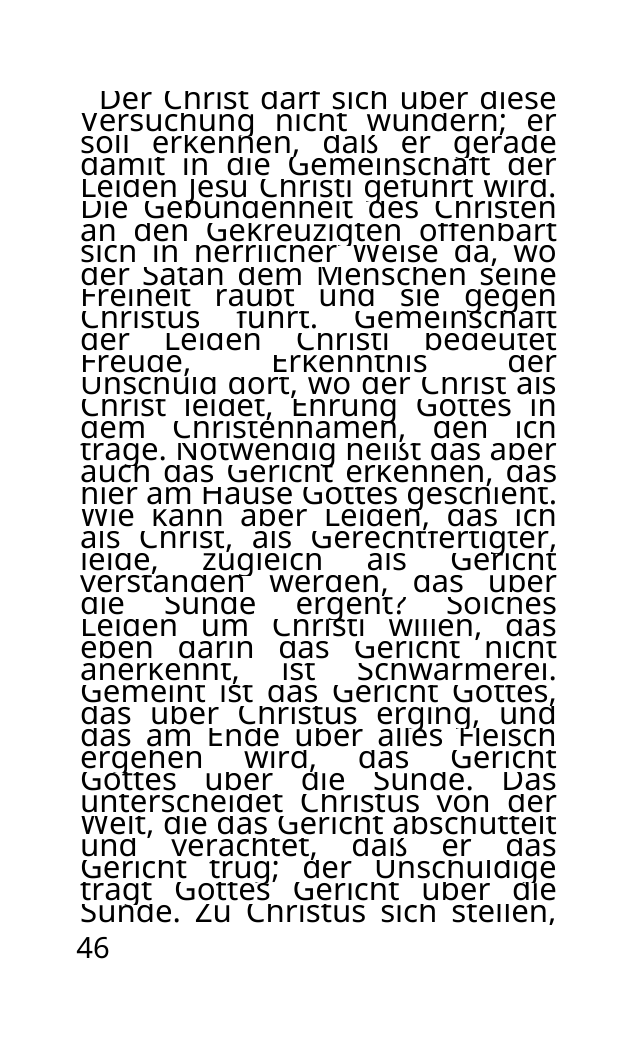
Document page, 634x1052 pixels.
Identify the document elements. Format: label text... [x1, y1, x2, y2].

text 46 [76, 935, 110, 964]
text Der Christ darf sich über diese Versuchung nicht wundern; er soll erkennen, daß er gerade damit in die Gemeinschaft der Leiden Jesu Christi geführt wird. Die Gebundenheit des Christen an den Gekreuzigten offenbart sich in herrlicher Weise da, wo der Satan dem Menschen seine Freiheit raubt und sie gegen Christus führt. Gemeinschaft der Leiden Christi bedeutet Freude, Erkenntnis der Unschuld dort, wo der Christ als Christ leidet, Ehrung Gottes in dem Christennamen, den ich trage. Notwendig heißt das aber auch das Gericht erkennen, das hier am Hause Gottes geschieht. Wie kann aber Leiden, das ich als Christ, als Gerechtfertigter, leide, zugleich als Gericht verstanden werden, das über die Sünde ergeht? Solches Leiden um Christi willen, das eben darin das Gericht nicht anerkennt, ist Schwärmerei. Gemeint ist das Gericht Gottes, das über Christus erging, und das am Ende über alles Fleisch ergehen wird, das Gericht Gottes über die Sünde. Das unterscheidet Christus von der Welt, die das Gericht abschüttelt und verachtet, daß er das Gericht trug; der Unschuldige trägt Gottes Gericht über die Sünde. Zu Christus sich stellen, heißt sich unter Gottes Gericht beugen. Das ist der Unterschied zwischen dem Leiden in der Gemeinschaft Jesu und dem Leiden in der Gemeinschaft eines ethischen oder politischen Helden. Der Christ erkennt die Schuld alles Fleisches, die er trägt bis an sein Lebensende. Der Christ ist Mitträger der Schuld der Welt an Christus, die ihn leiden läßt. Sein Gerichtsleiden wird in der Nachfolge Jesu zum stellvertretenden Leiden für die Welt. Er weiß, daß er leidet nach Gottes Willen, und erfaßt in der Gemeinschaft des Kreuzes die Gnade Gottes. [80, 92, 557, 924]
